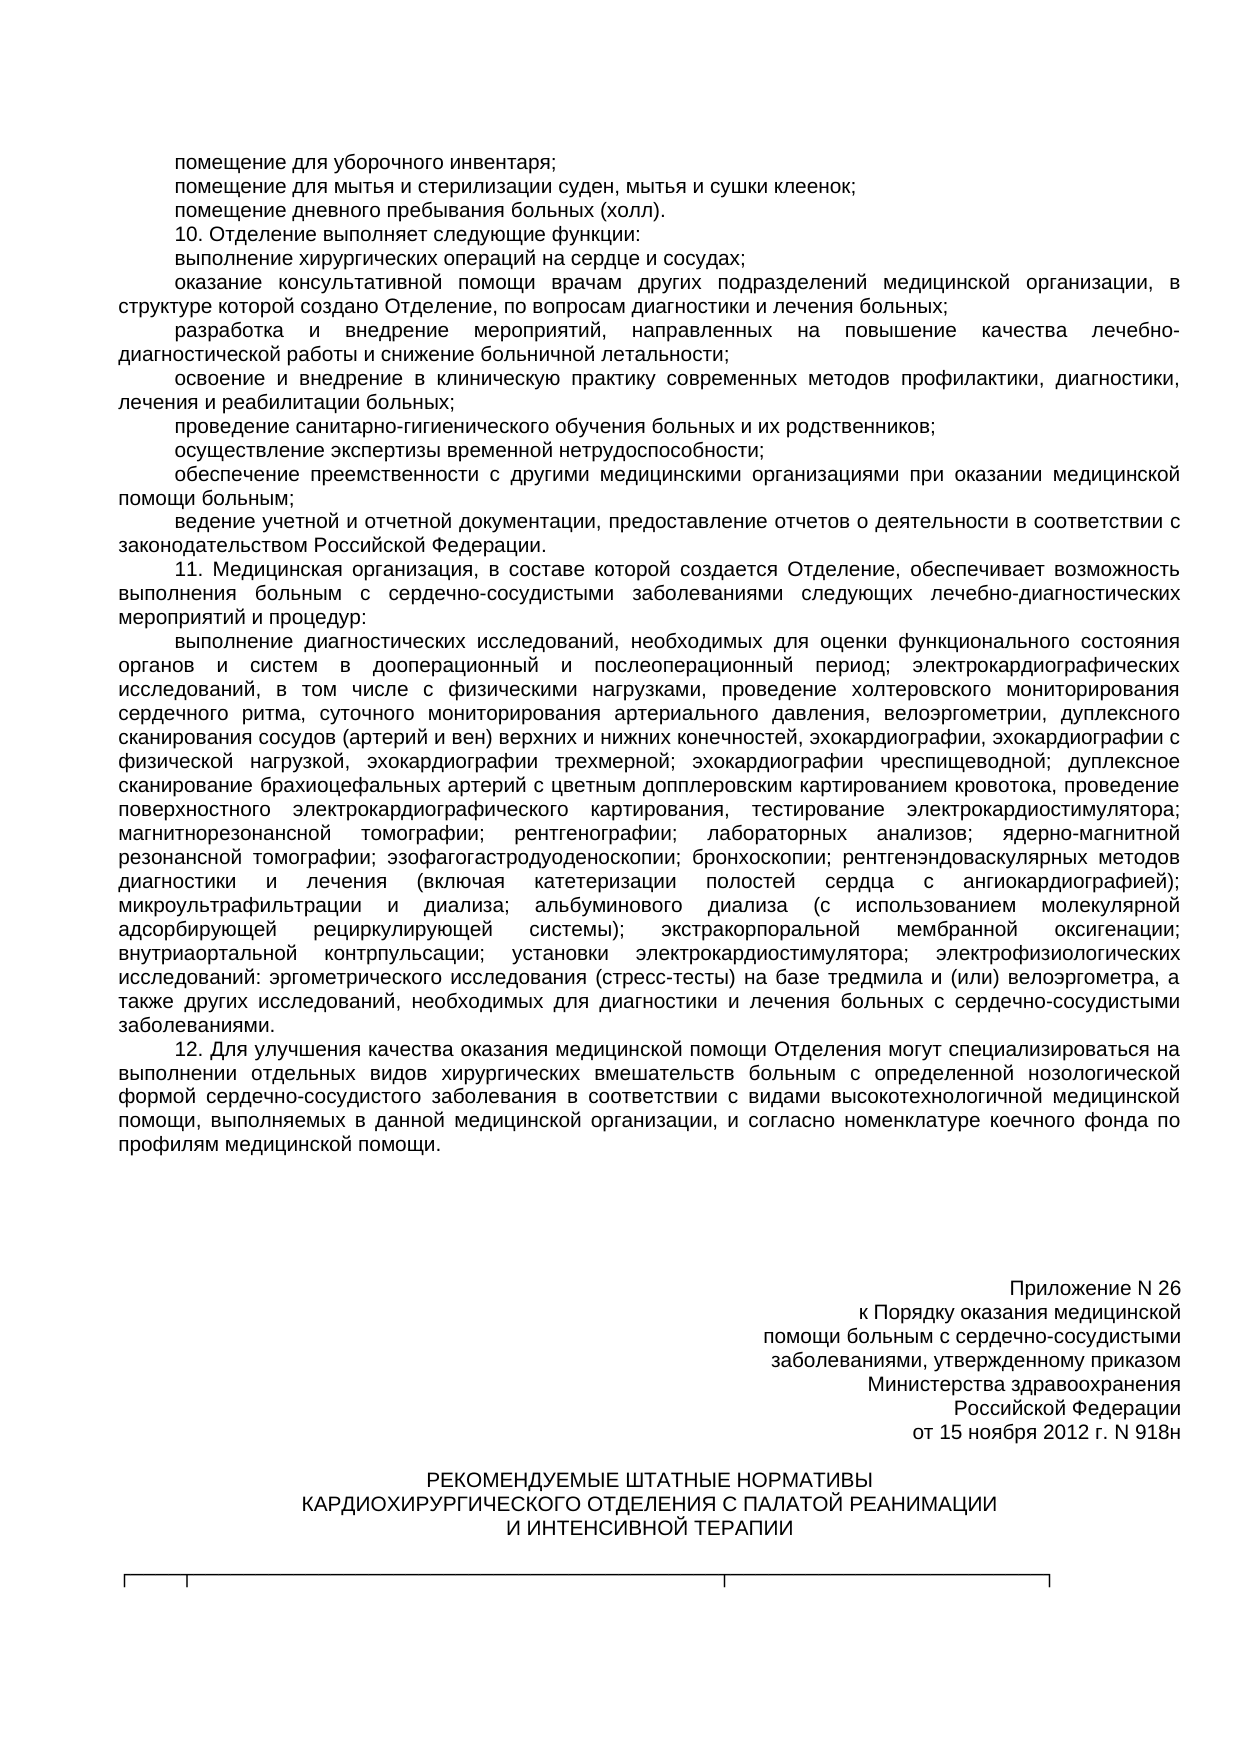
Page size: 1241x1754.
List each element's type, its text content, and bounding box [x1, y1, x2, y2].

text оказание консультативной помощи врачам других подразделений медицинской организации, в структуре которой создано Отделение, по вопросам диагностики и лечения больных; [118, 270, 1181, 318]
text заболеваниями, утвержденному приказом [118, 1348, 1181, 1372]
text 10. Отделение выполняет следующие функции: [118, 222, 1181, 246]
text Российской Федерации [118, 1396, 1181, 1420]
text КАРДИОХИРУРГИЧЕСКОГО ОТДЕЛЕНИЯ С ПАЛАТОЙ РЕАНИМАЦИИ [118, 1492, 1181, 1516]
text Министерства здравоохранения [118, 1372, 1181, 1396]
text помещение дневного пребывания больных (холл). [118, 198, 1181, 222]
text РЕКОМЕНДУЕМЫЕ ШТАТНЫЕ НОРМАТИВЫ [118, 1468, 1181, 1492]
text ведение учетной и отчетной документации, предоставление отчетов о деятельности в соответствии с законодательством Российской Федерации. [118, 509, 1181, 557]
text И ИНТЕНСИВНОЙ ТЕРАПИИ [118, 1516, 1181, 1539]
text выполнение диагностических исследований, необходимых для оценки функционального состояния органов и систем в дооперационный и послеоперационный период; электрокардиографических исследований, в том числе с физическими нагрузками, проведение холтеровского мониторирования сердечного ритма, суточного мониторирования артериального давления, велоэргометрии, дуплексного сканирования сосудов (артерий и вен) верхних и нижних конечностей, эхокардиографии, эхокардиографии с физической нагрузкой, эхокардиографии трехмерной; эхокардиографии чреспищеводной; дуплексное сканирование брахиоцефальных артерий с цветным допплеровским картированием кровотока, проведение поверхностного электрокардиографического картирования, тестирование электрокардиостимулятора; магнитнорезонансной томографии; рентгенографии; лабораторных анализов; ядерно-магнитной резонансной томографии; эзофагогастродуоденоскопии; бронхоскопии; рентгенэндоваскулярных методов диагностики и лечения (включая катетеризации полостей сердца с ангиокардиографией); микроультрафильтрации и диализа; альбуминового диализа (с использованием молекулярной адсорбирующей рециркулирующей системы); экстракорпоральной мембранной оксигенации; внутриаортальной контрпульсации; установки электрокардиостимулятора; электрофизиологических исследований: эргометрического исследования (стресс-тесты) на базе тредмила и (или) велоэргометра, а также других исследований, необходимых для диагностики и лечения больных с сердечно-сосудистыми заболеваниями. [118, 629, 1181, 1036]
text от 15 ноября 2012 г. N 918н [118, 1420, 1181, 1444]
text помощи больным с сердечно-сосудистыми [118, 1324, 1181, 1348]
text разработка и внедрение мероприятий, направленных на повышение качества лечебно-диагностической работы и снижение больничной летальности; [118, 318, 1181, 366]
text 12. Для улучшения качества оказания медицинской помощи Отделения могут специализироваться на выполнении отдельных видов хирургических вмешательств больным с определенной нозологической формой сердечно-сосудистого заболевания в соответствии с видами высокотехнологичной медицинской помощи, выполняемых в данной медицинской организации, и согласно номенклатуре коечного фонда по профилям медицинской помощи. [118, 1036, 1181, 1156]
text помещение для уборочного инвентаря; [118, 150, 1181, 174]
text освоение и внедрение в клиническую практику современных методов профилактики, диагностики, лечения и реабилитации больных; [118, 366, 1181, 413]
text помещение для мытья и стерилизации суден, мытья и сушки клеенок; [118, 174, 1181, 198]
text к Порядку оказания медицинской [118, 1300, 1181, 1324]
text осуществление экспертизы временной нетрудоспособности; [118, 437, 1181, 461]
text обеспечение преемственности с другими медицинскими организациями при оказании медицинской помощи больным; [118, 461, 1181, 509]
text 11. Медицинская организация, в составе которой создается Отделение, обеспечивает возможность выполнения больным с сердечно-сосудистыми заболеваниями следующих лечебно-диагностических мероприятий и процедур: [118, 557, 1181, 629]
text ┌────┬──────────────────────────────────────────┬─────────────────────────┐ [118, 1563, 1181, 1587]
text Приложение N 26 [118, 1276, 1181, 1300]
text проведение санитарно-гигиенического обучения больных и их родственников; [118, 413, 1181, 437]
text выполнение хирургических операций на сердце и сосудах; [118, 246, 1181, 270]
